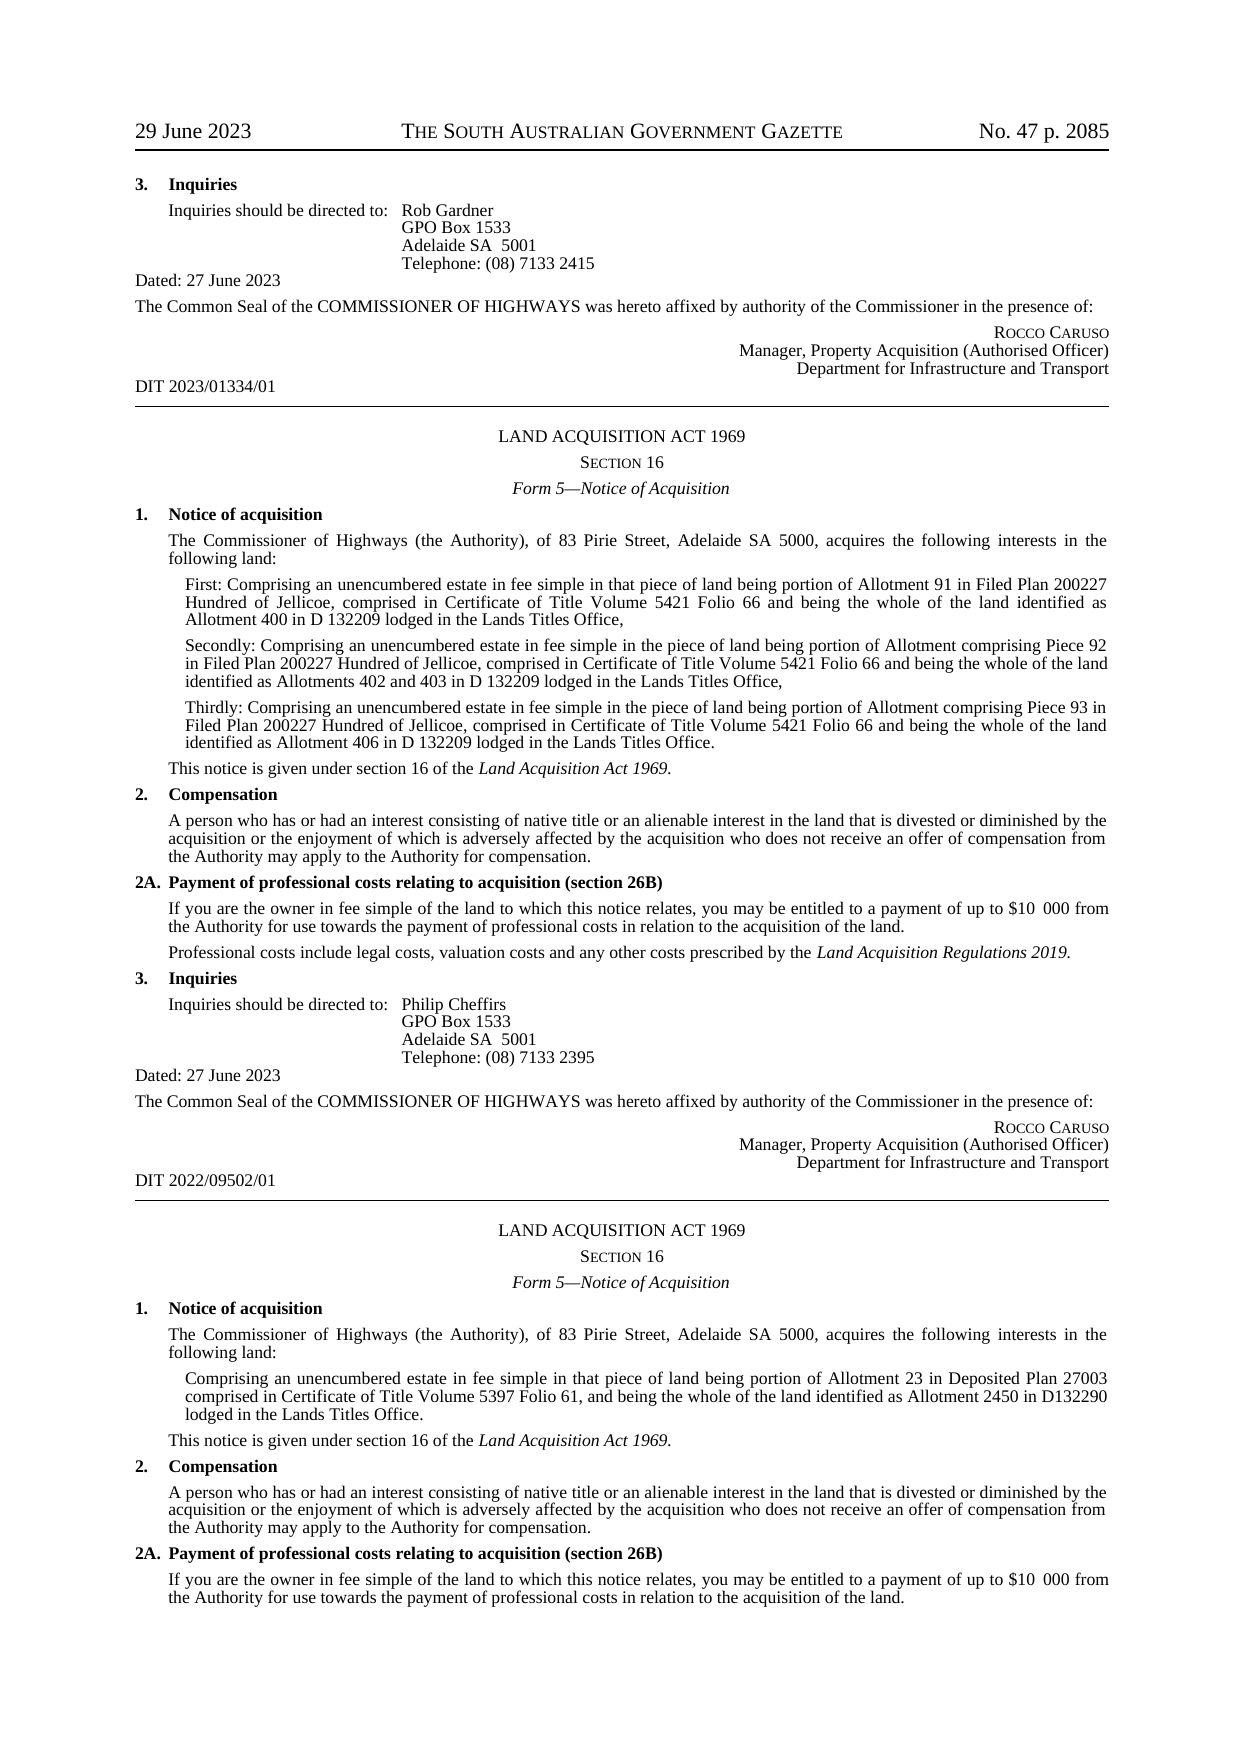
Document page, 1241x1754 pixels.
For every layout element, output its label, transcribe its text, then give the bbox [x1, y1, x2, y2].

text The Common Seal of the COMMISSIONER OF HIGHWAYS was hereto affixed by authority of the Commissioner in the presence of: [135, 1093, 1109, 1111]
text Secondly: Comprising an unencumbered estate in fee simple in the piece of land being portion of Allotment comprising Piece 92 in Filed Plan 200227 Hundred of Jellicoe, comprised in Certificate of Title Volume 5421 Folio 66 and being the whole of the land identified as Allotments 402 and 403 in D 132209 lodged in the Lands Titles Office, [185, 638, 1109, 691]
text Professional costs include legal costs, valuation costs and any other costs prescribed by the Land Acquisition Regulations 2019. [168, 944, 1109, 962]
text Dated: 27 June 2023 [135, 273, 1109, 290]
text Adelaide SA 5001 [401, 237, 1109, 255]
text Manager, Property Acquisition (Authorised Officer) [135, 1137, 1109, 1154]
text Comprising an unencumbered estate in fee simple in that piece of land being portion of Allotment 23 in Deposited Plan 27003 comprised in Certificate of Title Volume 5397 Folio 61, and being the whole of the land identified as Allotment 2450 in D132290 lodged in the Lands Titles Office. [185, 1370, 1109, 1423]
text 3. Inquiries [135, 970, 1109, 988]
text Land Acquisition Act 1969 [135, 1222, 1109, 1240]
text Inquiries should be directed to: Rob Gardner [168, 202, 1109, 219]
text Section 16 [135, 454, 1109, 472]
text Manager, Property Acquisition (Authorised Officer) [135, 342, 1109, 360]
text The Commissioner of Highways (the Authority), of 83 Pirie Street, Adelaide SA 5000, acquires the following interests in the following land: [168, 532, 1109, 568]
text DIT 2023/01334/01 [135, 378, 1109, 396]
text Telephone: (08) 7133 2415 [401, 255, 1109, 273]
text If you are the owner in fee simple of the land to which this notice relates, you may be entitled to a payment of up to $10 000 from the Authority for use towards the payment of professional costs in relation to the acquisition of the land. [168, 900, 1109, 936]
text GPO Box 1533 [401, 219, 1109, 237]
text 3. Inquiries [135, 176, 1109, 193]
text 2. Compensation [135, 787, 1109, 804]
text Form 5—Notice of Acquisition [135, 1274, 1109, 1292]
text This notice is given under section 16 of the Land Acquisition Act 1969. [168, 761, 1109, 778]
text The Commissioner of Highways (the Authority), of 83 Pirie Street, Adelaide SA 5000, acquires the following interests in the following land: [168, 1327, 1109, 1362]
text Dated: 27 June 2023 [135, 1067, 1109, 1084]
text Rocco Caruso [135, 325, 1109, 342]
text Section 16 [135, 1248, 1109, 1266]
text DIT 2022/09502/01 [135, 1172, 1109, 1190]
text Form 5—Notice of Acquisition [135, 480, 1109, 498]
text The Common Seal of the COMMISSIONER OF HIGHWAYS was hereto affixed by authority of the Commissioner in the presence of: [135, 299, 1109, 316]
text Department for Infrastructure and Transport [135, 1154, 1109, 1172]
text Inquiries should be directed to: Philip Cheffirs [168, 996, 1109, 1014]
text 1. Notice of acquisition [135, 1301, 1109, 1318]
text 2. Compensation [135, 1458, 1109, 1476]
text If you are the owner in fee simple of the land to which this notice relates, you may be entitled to a payment of up to $10 000 from the Authority for use towards the payment of professional costs in relation to the acquisition of the land. [168, 1571, 1109, 1607]
text Telephone: (08) 7133 2395 [401, 1049, 1109, 1067]
text Department for Infrastructure and Transport [135, 360, 1109, 378]
text 2A. Payment of professional costs relating to acquisition (section 26B) [135, 1545, 1109, 1563]
text Rocco Caruso [135, 1119, 1109, 1137]
text A person who has or had an interest consisting of native title or an alienable interest in the land that is divested or diminished by the acquisition or the enjoyment of which is adversely affected by the acquisition who does not receive an offer of compensation from the Authority may apply to the Authority for compensation. [168, 1484, 1109, 1537]
text Land Acquisition Act 1969 [135, 428, 1109, 446]
text 2A. Payment of professional costs relating to acquisition (section 26B) [135, 874, 1109, 892]
text This notice is given under section 16 of the Land Acquisition Act 1969. [168, 1432, 1109, 1449]
text 1. Notice of acquisition [135, 506, 1109, 524]
text Adelaide SA 5001 [401, 1031, 1109, 1049]
text A person who has or had an interest consisting of native title or an alienable interest in the land that is divested or diminished by the acquisition or the enjoyment of which is adversely affected by the acquisition who does not receive an offer of compensation from the Authority may apply to the Authority for compensation. [168, 813, 1109, 866]
text Thirdly: Comprising an unencumbered estate in fee simple in the piece of land being portion of Allotment comprising Piece 93 in Filed Plan 200227 Hundred of Jellicoe, comprised in Certificate of Title Volume 5421 Folio 66 and being the whole of the land identified as Allotment 406 in D 132209 lodged in the Lands Titles Office. [185, 699, 1109, 752]
text First: Comprising an unencumbered estate in fee simple in that piece of land being portion of Allotment 91 in Filed Plan 200227 Hundred of Jellicoe, comprised in Certificate of Title Volume 5421 Folio 66 and being the whole of the land identified as Allotment 400 in D 132209 lodged in the Lands Titles Office, [185, 576, 1109, 629]
text GPO Box 1533 [401, 1014, 1109, 1031]
